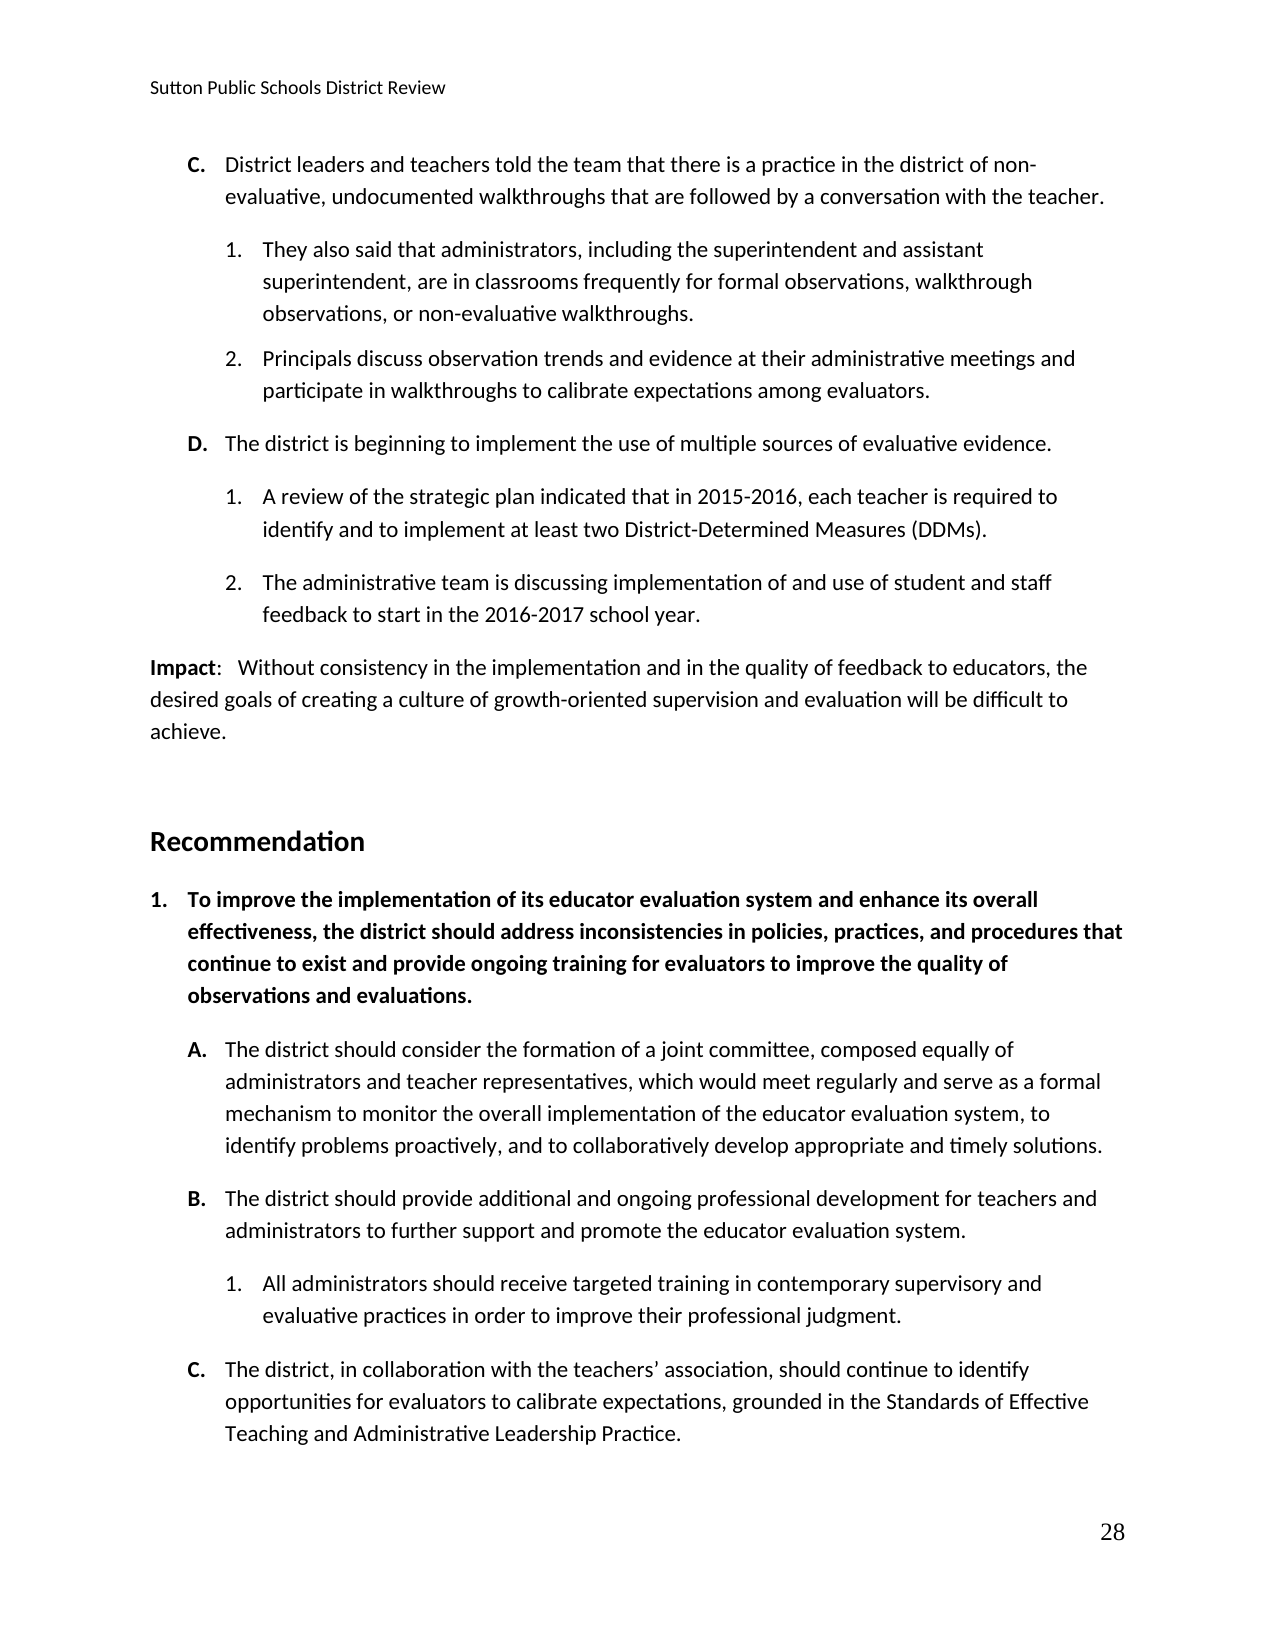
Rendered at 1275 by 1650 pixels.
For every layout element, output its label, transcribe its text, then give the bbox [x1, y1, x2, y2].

text 1. A review of the strategic plan indicated that in 2015-2016, each teacher is required to identify and to implement at least two District-Determined Measures (DDMs). [150, 482, 1125, 543]
text 1. They also said that administrators, including the superintendent and assistant superintendent, are in classrooms frequently for formal observations, walkthrough observations, or non-evaluative walkthroughs. [225, 235, 1125, 328]
text 2. The administrative team is discussing implementation of and use of student and staff feedback to start in the 2016-2017 school year. [150, 568, 1125, 628]
text 1. To improve the implementation of its educator evaluation system and enhance its overall effectiveness, the district should address inconsistencies in policies, practices, and procedures that continue to exist and provide ongoing training for evaluators to improve the quality of observations and evaluations. [150, 885, 1125, 1010]
text A. The district should consider the formation of a joint committee, composed equally of administrators and teacher representatives, which would meet regularly and serve as a formal mechanism to monitor the overall implementation of the educator evaluation system, to identify problems proactively, and to collaboratively develop appropriate and timely solutions. [150, 1035, 1125, 1159]
text D. The district is beginning to implement the use of multiple sources of evaluative evidence. [150, 429, 1125, 457]
text C. The district, in collaboration with the teachers’ association, should continue to identify opportunities for evaluators to calibrate expectations, grounded in the Standards of Effective Teaching and Administrative Leadership Practice. [150, 1355, 1125, 1447]
text Recommendation [150, 823, 1125, 859]
text Impact: Without consistency in the implementation and in the quality of feedback to educators, the desired goals of creating a culture of growth-oriented supervision and evaluation will be difficult to achieve. [150, 653, 1125, 745]
text 1. All administrators should receive targeted training in contemporary supervisory and evaluative practices in order to improve their professional judgment. [150, 1269, 1125, 1330]
text C. District leaders and teachers told the team that there is a practice in the district of non-evaluative, undocumented walkthroughs that are followed by a conversation with the teacher. [150, 150, 1125, 210]
text B. The district should provide additional and ongoing professional development for teachers and administrators to further support and promote the educator evaluation system. [150, 1184, 1125, 1244]
text 2. Principals discuss observation trends and evidence at their administrative meetings and participate in walkthroughs to calibrate expectations among evaluators. [150, 344, 1125, 404]
